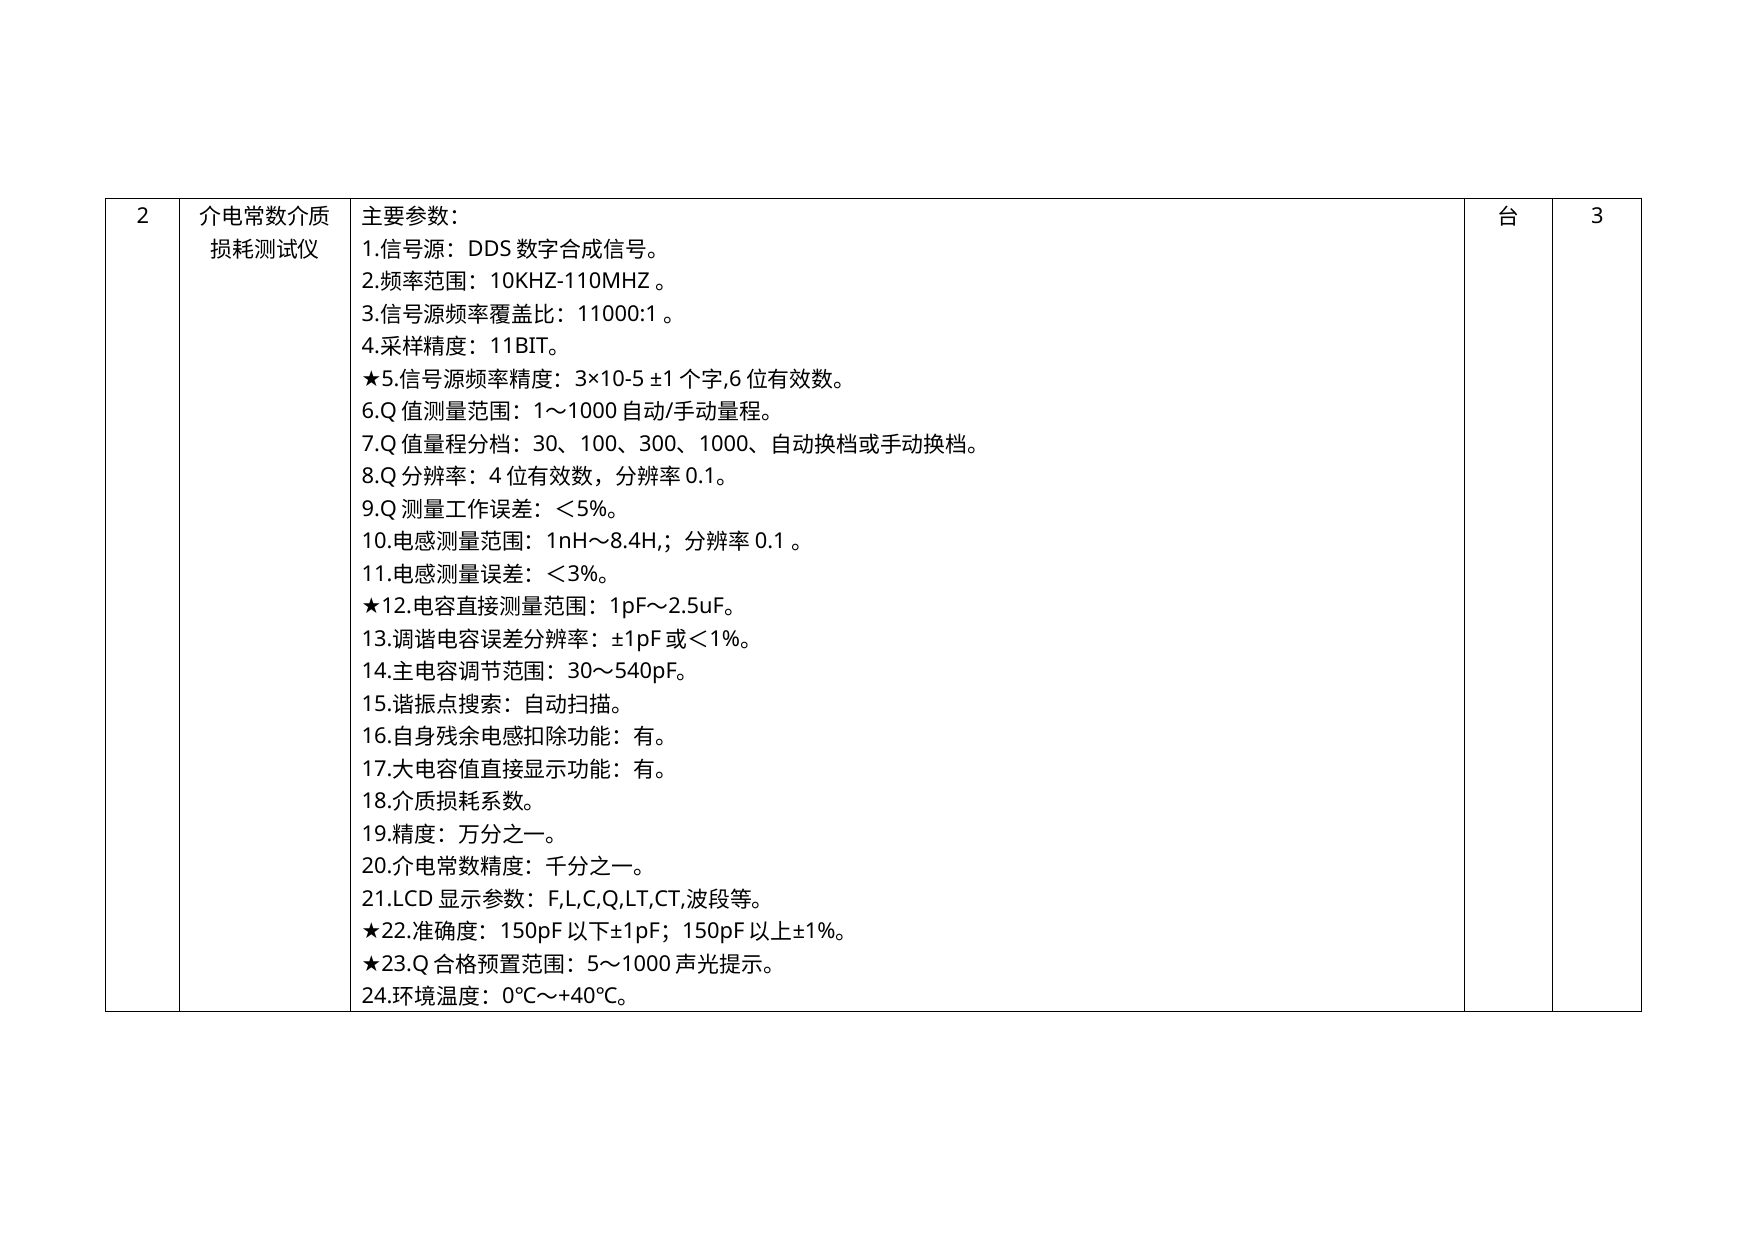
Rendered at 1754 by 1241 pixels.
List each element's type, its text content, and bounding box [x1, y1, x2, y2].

table_cell 2 [106, 199, 179, 1011]
table_cell 介电常数介质损耗测试仪 [180, 199, 350, 1011]
table_cell 台 [1465, 199, 1552, 1011]
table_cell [351, 199, 1464, 1011]
table_cell 3 [1553, 199, 1641, 1011]
